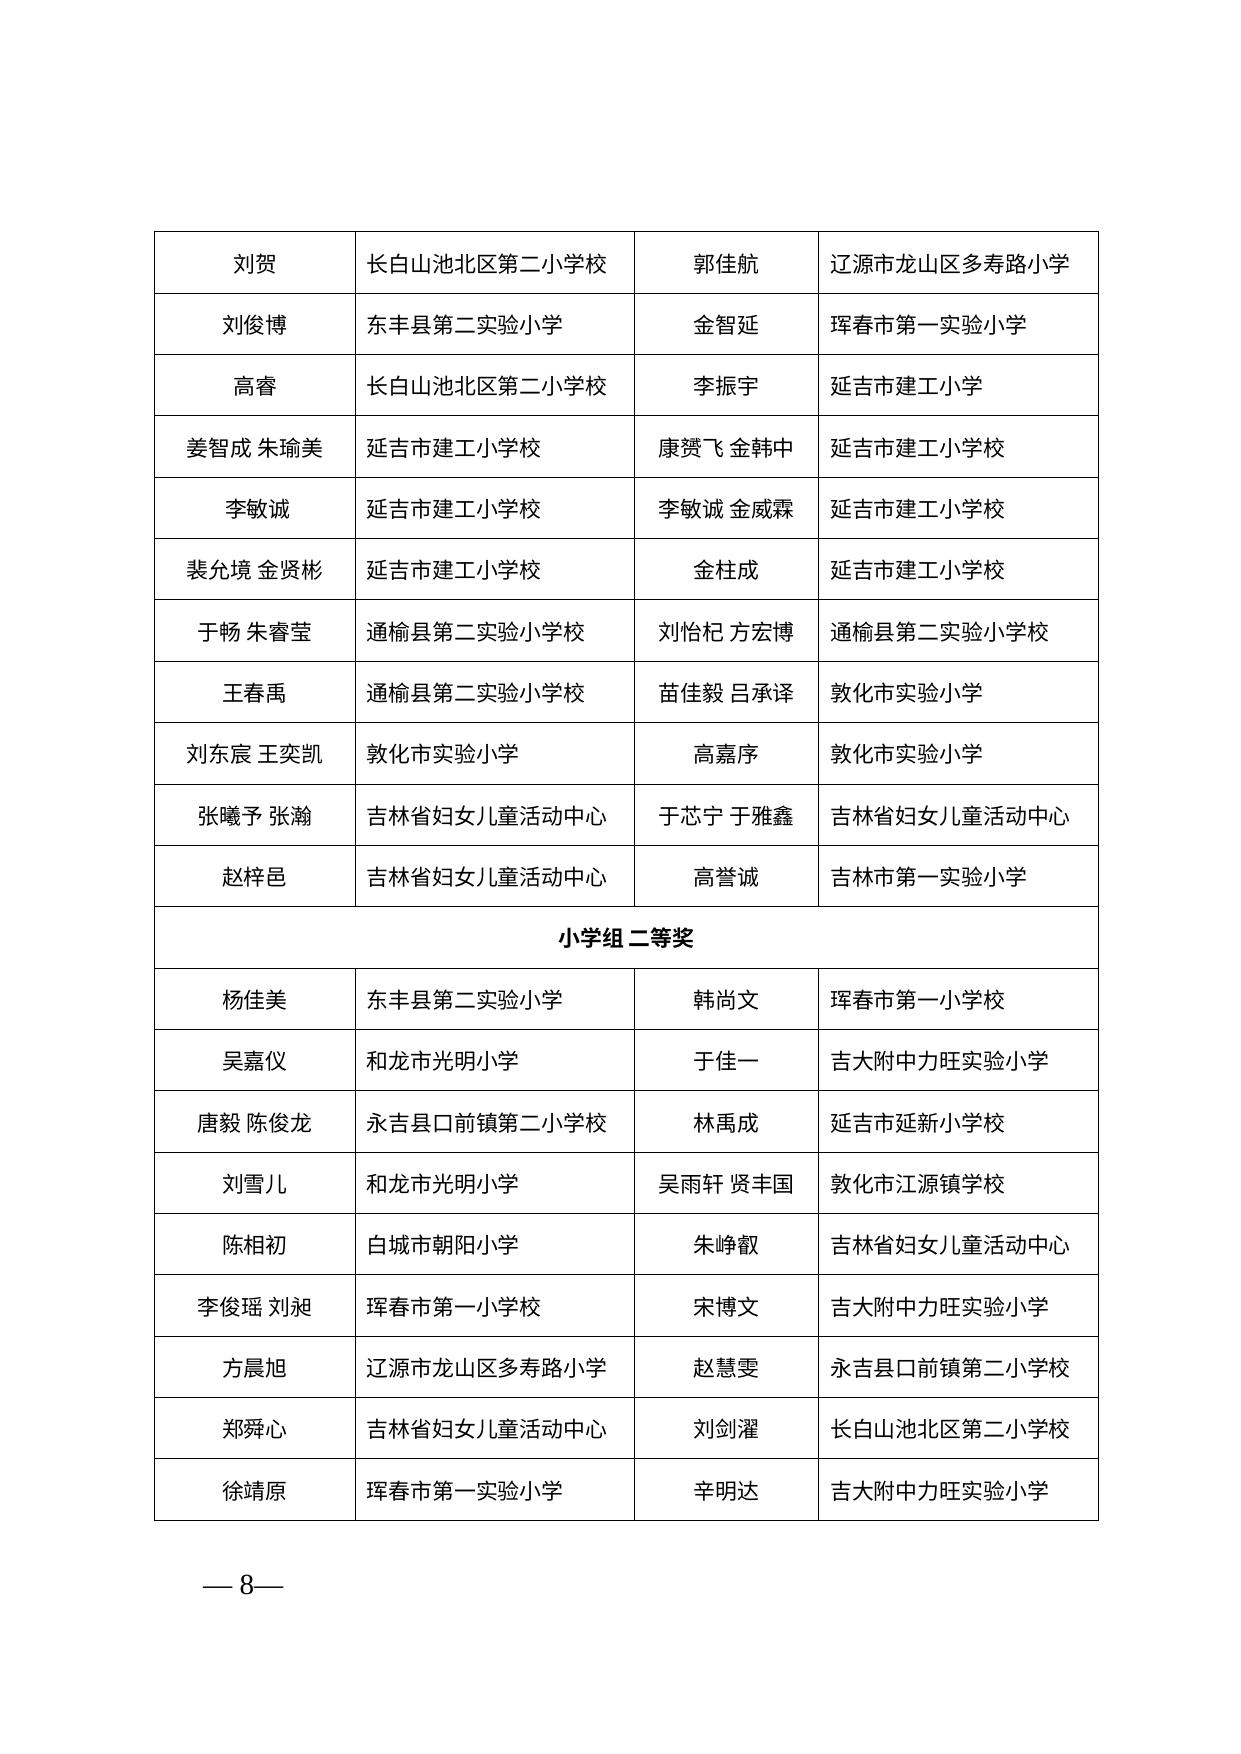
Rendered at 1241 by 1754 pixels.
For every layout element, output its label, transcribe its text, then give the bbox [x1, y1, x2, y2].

table_cell 延吉市建工小学校 [819, 539, 1098, 599]
table_cell 长白山池北区第二小学校 [356, 232, 634, 293]
table_cell 珲春市第一实验小学 [819, 294, 1098, 354]
table_cell 宋博文 [635, 1275, 818, 1336]
table_cell 于佳一 [635, 1030, 818, 1090]
table_cell 和龙市光明小学 [356, 1030, 634, 1090]
table_cell 辽源市龙山区多寿路小学 [356, 1337, 634, 1397]
table_cell 东丰县第二实验小学 [356, 294, 634, 354]
table_cell 延吉市建工小学校 [356, 539, 634, 599]
table_cell 姜智成 朱瑜美 [155, 416, 355, 477]
table_cell 朱峥叡 [635, 1214, 818, 1274]
table_cell 敦化市实验小学 [356, 723, 634, 783]
table_cell 辛明达 [635, 1459, 818, 1520]
table_cell 李振宇 [635, 355, 818, 415]
table_cell 长白山池北区第二小学校 [356, 355, 634, 415]
table_cell 高誉诚 [635, 846, 818, 906]
table_cell 永吉县口前镇第二小学校 [819, 1337, 1098, 1397]
table_cell 高睿 [155, 355, 355, 415]
table_cell 林禹成 [635, 1091, 818, 1152]
table_cell 吉林省妇女儿童活动中心 [356, 785, 634, 845]
table_cell 方晨旭 [155, 1337, 355, 1397]
table_cell 唐毅 陈俊龙 [155, 1091, 355, 1152]
table_cell 张曦予 张瀚 [155, 785, 355, 845]
table_cell 吉大附中力旺实验小学 [819, 1275, 1098, 1336]
table_cell 吉林省妇女儿童活动中心 [819, 1214, 1098, 1274]
table_cell 敦化市实验小学 [819, 662, 1098, 722]
table_cell 吉林省妇女儿童活动中心 [819, 785, 1098, 845]
table_cell 延吉市建工小学校 [356, 416, 634, 477]
table_cell 于畅 朱睿莹 [155, 600, 355, 661]
table_cell 韩尚文 [635, 969, 818, 1029]
table_cell 赵慧雯 [635, 1337, 818, 1397]
table_cell 李敏诚 金威霖 [635, 478, 818, 538]
table_cell 裴允境 金贤彬 [155, 539, 355, 599]
table_cell 和龙市光明小学 [356, 1153, 634, 1213]
table_cell 郑舜心 [155, 1398, 355, 1458]
table_cell 李敏诚 [155, 478, 355, 538]
table_cell 延吉市延新小学校 [819, 1091, 1098, 1152]
table_cell 通榆县第二实验小学校 [356, 600, 634, 661]
table_cell 辽源市龙山区多寿路小学 [819, 232, 1098, 293]
table_cell 吉大附中力旺实验小学 [819, 1459, 1098, 1520]
table_cell 郭佳航 [635, 232, 818, 293]
table_cell 通榆县第二实验小学校 [356, 662, 634, 722]
table_cell 金智延 [635, 294, 818, 354]
table_cell 小学组 二等奖 [155, 907, 1098, 967]
table_cell 赵梓邑 [155, 846, 355, 906]
table_cell 刘东宸 王奕凯 [155, 723, 355, 783]
table_cell 吉大附中力旺实验小学 [819, 1030, 1098, 1090]
table_cell 长白山池北区第二小学校 [819, 1398, 1098, 1458]
table_cell 敦化市实验小学 [819, 723, 1098, 783]
table_cell 吉林市第一实验小学 [819, 846, 1098, 906]
table_cell 刘雪儿 [155, 1153, 355, 1213]
table_cell 延吉市建工小学 [819, 355, 1098, 415]
table_cell 吴嘉仪 [155, 1030, 355, 1090]
table_cell 刘俊博 [155, 294, 355, 354]
table_cell 永吉县口前镇第二小学校 [356, 1091, 634, 1152]
table_cell 延吉市建工小学校 [819, 416, 1098, 477]
table_cell 于芯宁 于雅鑫 [635, 785, 818, 845]
table_cell 陈相初 [155, 1214, 355, 1274]
table_cell 吉林省妇女儿童活动中心 [356, 846, 634, 906]
table_cell 白城市朝阳小学 [356, 1214, 634, 1274]
table_cell 吴雨轩 贤丰国 [635, 1153, 818, 1213]
table_cell 珲春市第一实验小学 [356, 1459, 634, 1520]
table_cell 康赟飞 金韩中 [635, 416, 818, 477]
table_cell 敦化市江源镇学校 [819, 1153, 1098, 1213]
table_cell 东丰县第二实验小学 [356, 969, 634, 1029]
table_cell 王春禹 [155, 662, 355, 722]
table_cell 刘贺 [155, 232, 355, 293]
table_cell 杨佳美 [155, 969, 355, 1029]
table_cell 徐靖原 [155, 1459, 355, 1520]
table_cell 刘怡杞 方宏博 [635, 600, 818, 661]
table_cell 珲春市第一小学校 [819, 969, 1098, 1029]
table_cell 苗佳毅 吕承译 [635, 662, 818, 722]
table_cell 珲春市第一小学校 [356, 1275, 634, 1336]
table_cell 延吉市建工小学校 [819, 478, 1098, 538]
table_cell 吉林省妇女儿童活动中心 [356, 1398, 634, 1458]
table_cell 高嘉序 [635, 723, 818, 783]
table_cell 金柱成 [635, 539, 818, 599]
table_cell 通榆县第二实验小学校 [819, 600, 1098, 661]
table_cell 李俊瑶 刘昶 [155, 1275, 355, 1336]
table_cell 刘剑濯 [635, 1398, 818, 1458]
table_cell 延吉市建工小学校 [356, 478, 634, 538]
